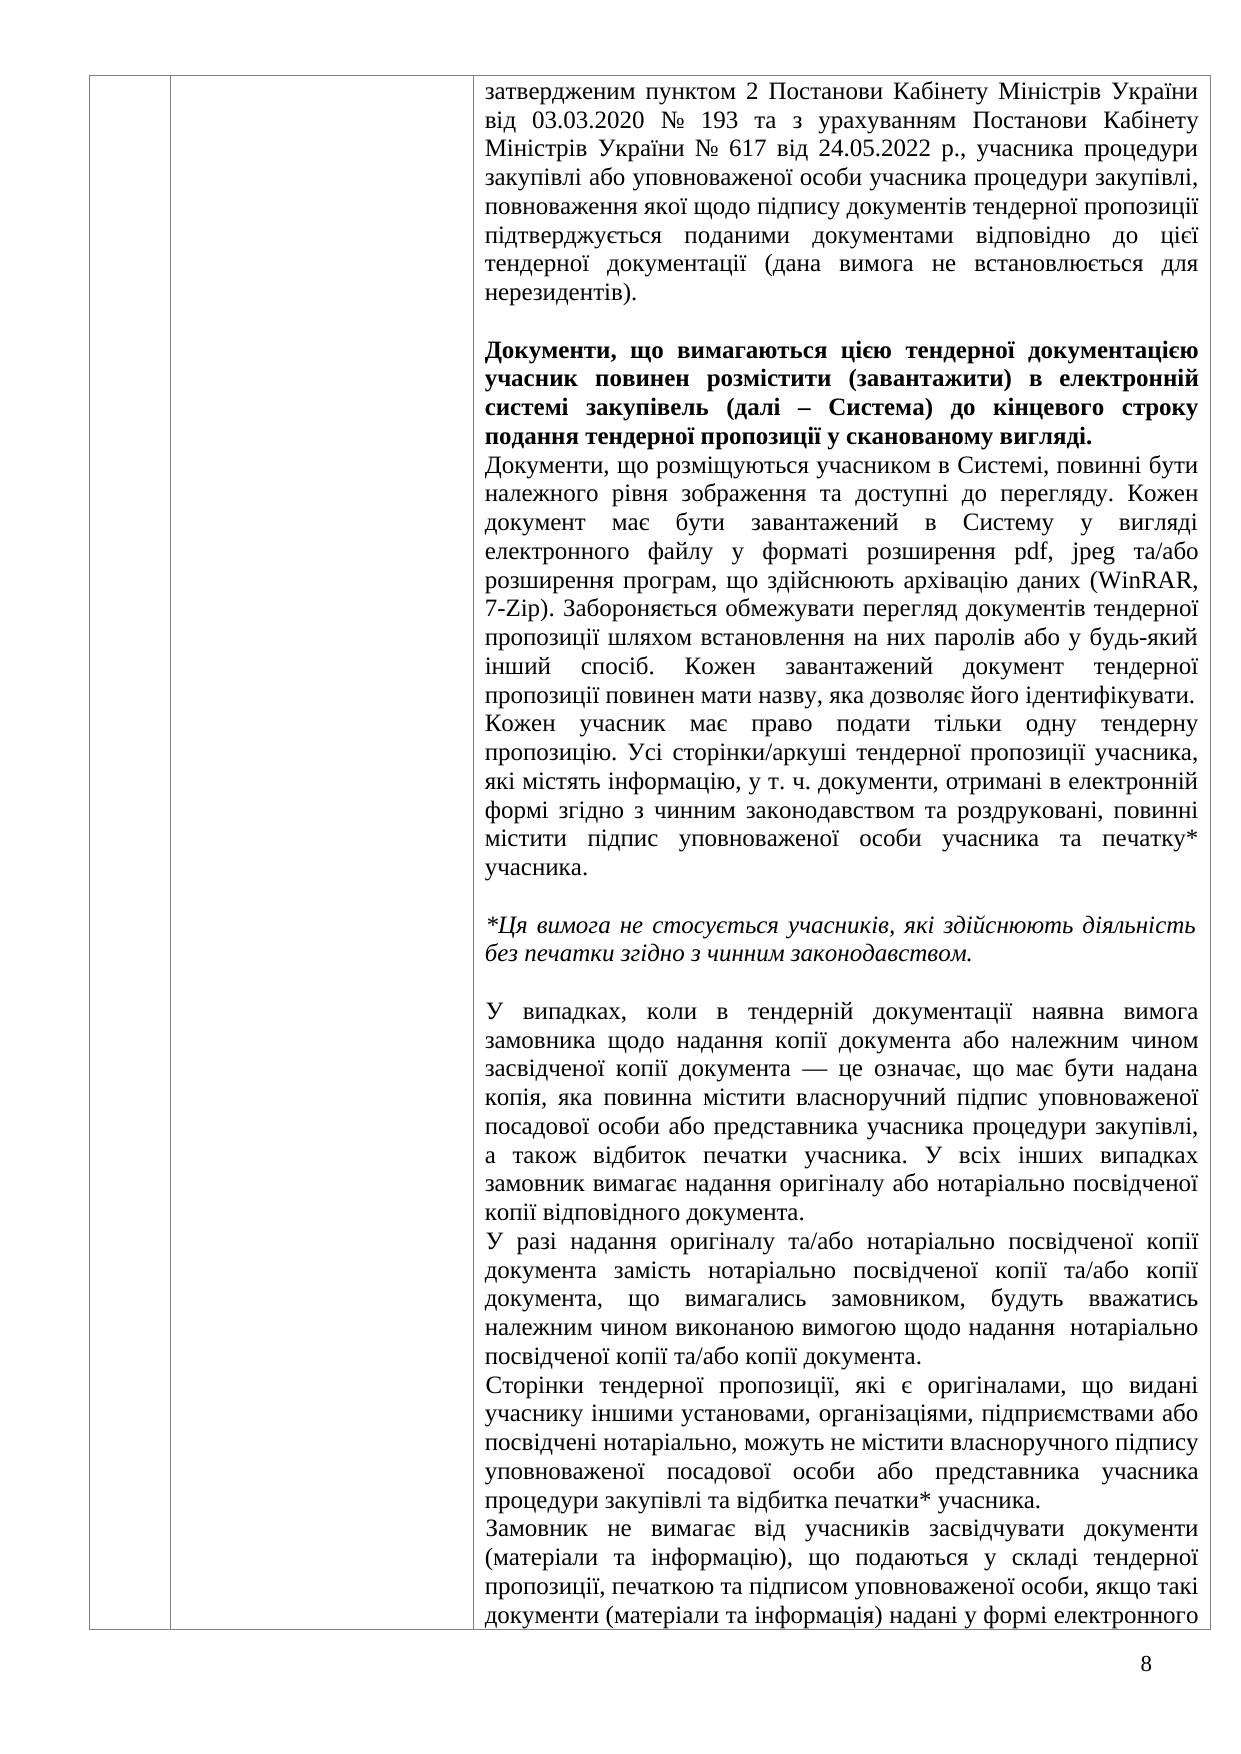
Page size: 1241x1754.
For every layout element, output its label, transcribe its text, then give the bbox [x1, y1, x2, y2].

table_cell 1 [90, 76, 170, 1628]
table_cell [171, 76, 473, 1628]
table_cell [474, 76, 1210, 1628]
